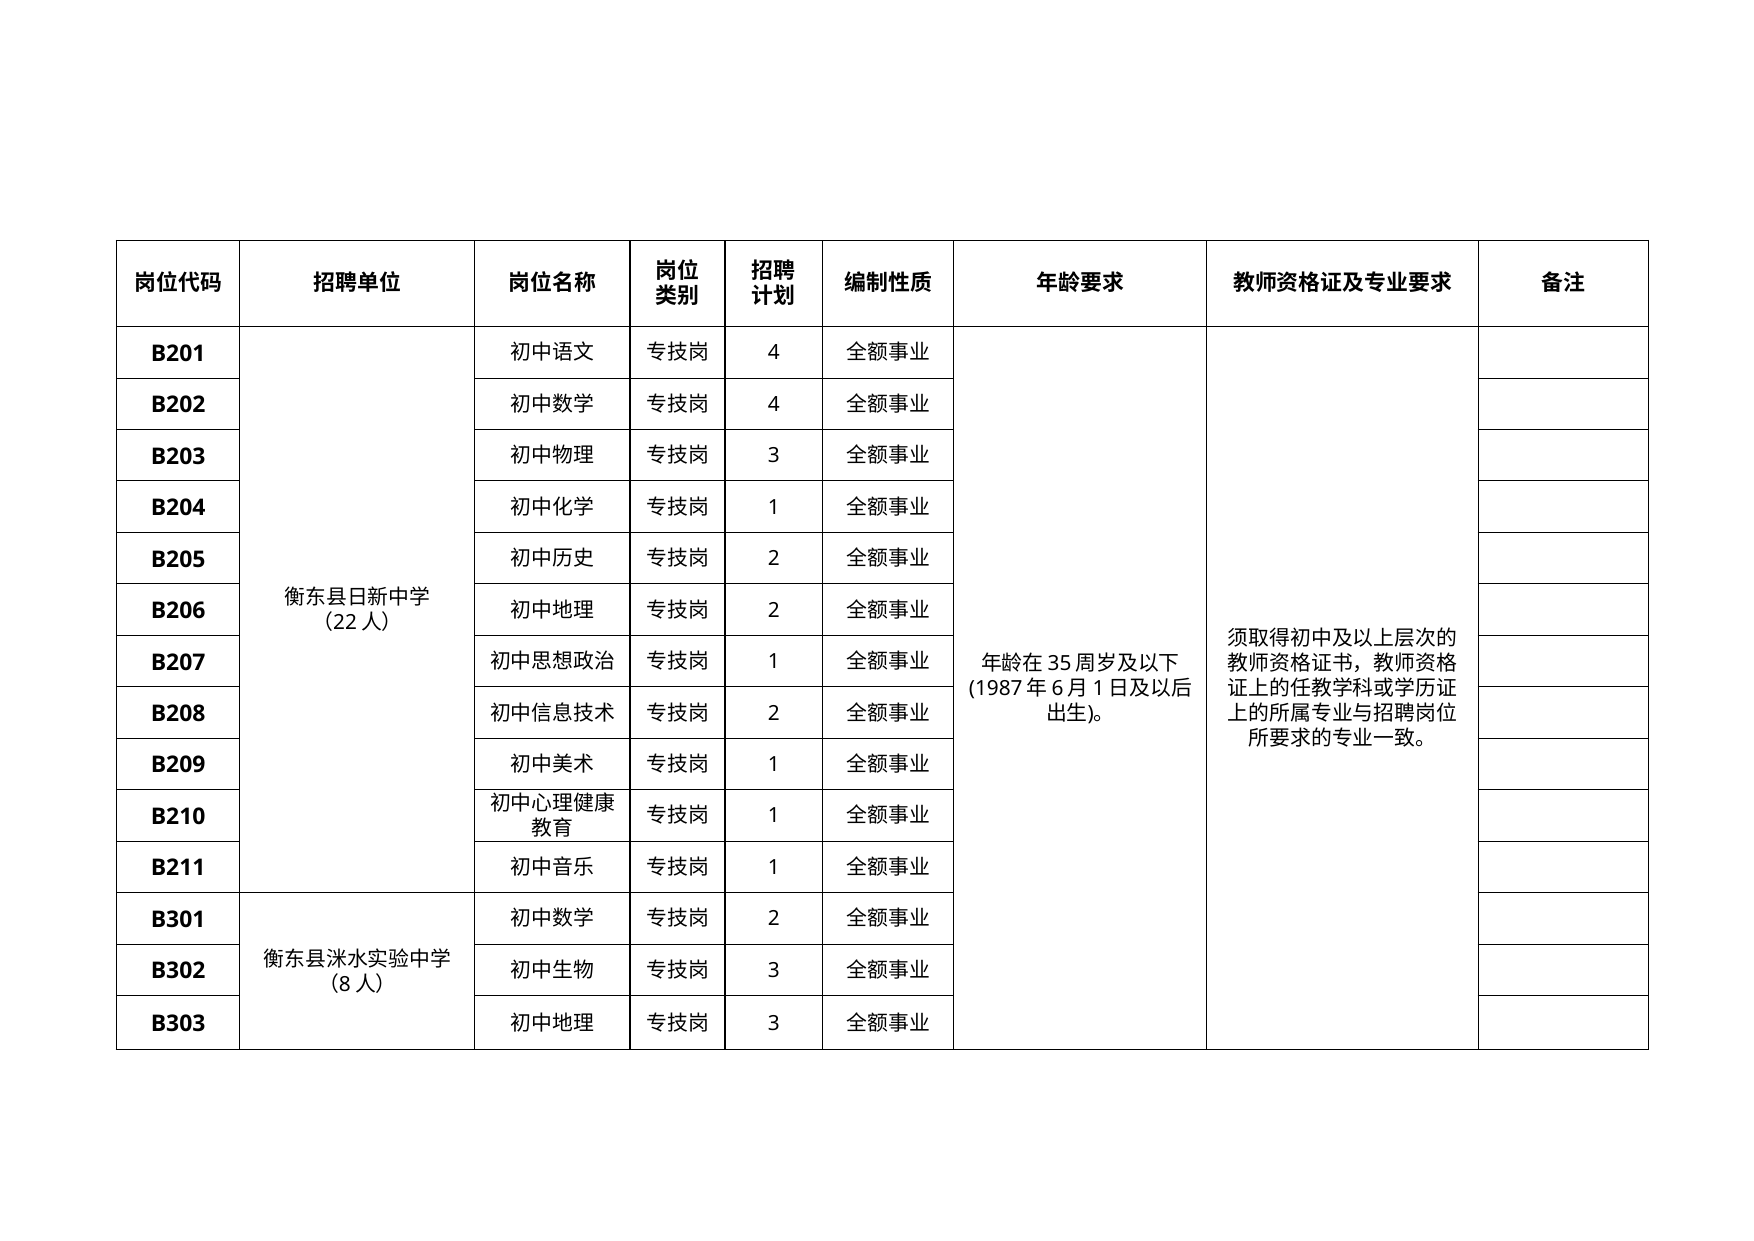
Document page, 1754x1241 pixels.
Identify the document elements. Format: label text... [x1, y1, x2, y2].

table_cell [1479, 996, 1648, 1049]
table_cell 2 [726, 893, 822, 943]
table_cell [1479, 533, 1648, 583]
table_cell 专技岗 [631, 739, 724, 789]
table_cell [1479, 584, 1648, 635]
table_cell B203 [117, 430, 239, 480]
table_cell [1479, 379, 1648, 429]
table_cell B211 [117, 842, 239, 892]
table_cell B210 [117, 790, 239, 841]
table_cell 4 [726, 327, 822, 377]
table_cell 全额事业 [823, 430, 953, 480]
table_cell B202 [117, 379, 239, 429]
table_cell 3 [726, 996, 822, 1049]
table_cell 1 [726, 790, 822, 841]
table_cell 全额事业 [823, 584, 953, 635]
table_cell 初中思想政治 [475, 636, 629, 686]
table_cell 专技岗 [631, 945, 724, 995]
table_cell [1479, 945, 1648, 995]
table_cell [1479, 893, 1648, 943]
table_header 岗位代码 [117, 241, 239, 326]
table_cell B207 [117, 636, 239, 686]
table_cell 2 [726, 584, 822, 635]
table_cell 1 [726, 481, 822, 532]
table_cell 全额事业 [823, 481, 953, 532]
table_cell [1479, 636, 1648, 686]
table_header 编制性质 [823, 241, 953, 326]
table_cell 4 [726, 379, 822, 429]
table_cell 2 [726, 687, 822, 738]
table_cell 初中地理 [475, 584, 629, 635]
table_cell 专技岗 [631, 893, 724, 943]
table_cell 初中化学 [475, 481, 629, 532]
table_cell B302 [117, 945, 239, 995]
table_cell 初中信息技术 [475, 687, 629, 738]
table_cell 全额事业 [823, 842, 953, 892]
table_cell 初中音乐 [475, 842, 629, 892]
table_cell [1479, 481, 1648, 532]
table_cell 全额事业 [823, 945, 953, 995]
table_cell 2 [726, 533, 822, 583]
table_cell 专技岗 [631, 842, 724, 892]
table_cell 专技岗 [631, 636, 724, 686]
table_cell [1479, 687, 1648, 738]
table_cell 专技岗 [631, 379, 724, 429]
table_cell 衡东县日新中学 （22人） [240, 327, 474, 892]
table_header 岗位名称 [475, 241, 629, 326]
table_cell B201 [117, 327, 239, 377]
table_cell 全额事业 [823, 739, 953, 789]
table_cell 全额事业 [823, 687, 953, 738]
table_header 招聘单位 [240, 241, 474, 326]
table_cell B204 [117, 481, 239, 532]
table_cell 初中生物 [475, 945, 629, 995]
table_cell 初中数学 [475, 893, 629, 943]
table_cell B209 [117, 739, 239, 789]
table_cell 专技岗 [631, 327, 724, 377]
table_cell 初中语文 [475, 327, 629, 377]
table_cell 衡东县洣水实验中学 （8人） [240, 893, 474, 1049]
table_cell 初中心理健康教育 [475, 790, 629, 841]
table_cell B301 [117, 893, 239, 943]
table_cell 1 [726, 636, 822, 686]
table_cell 初中地理 [475, 996, 629, 1049]
table_cell 全额事业 [823, 893, 953, 943]
table_cell [1479, 739, 1648, 789]
table_header 备注 [1479, 241, 1648, 326]
table_cell 全额事业 [823, 790, 953, 841]
table_cell B206 [117, 584, 239, 635]
table_cell 专技岗 [631, 481, 724, 532]
table_cell B208 [117, 687, 239, 738]
table_cell 3 [726, 430, 822, 480]
table_cell 须取得初中及以上层次的教师资格证书，教师资格证上的任教学科或学历证上的所属专业与招聘岗位所要求的专业一致。 [1207, 327, 1478, 1049]
table_cell 专技岗 [631, 430, 724, 480]
table_cell 专技岗 [631, 584, 724, 635]
table_cell [1479, 842, 1648, 892]
table_cell 1 [726, 842, 822, 892]
table_cell 专技岗 [631, 790, 724, 841]
table_cell 初中美术 [475, 739, 629, 789]
table_cell B303 [117, 996, 239, 1049]
table_cell 年龄在35周岁及以下(1987年6月1日及以后出生)。 [954, 327, 1206, 1049]
table_cell 专技岗 [631, 533, 724, 583]
table_cell 初中物理 [475, 430, 629, 480]
table_header 年龄要求 [954, 241, 1206, 326]
table_cell [1479, 430, 1648, 480]
table_cell 3 [726, 945, 822, 995]
table_cell 初中历史 [475, 533, 629, 583]
table_cell 全额事业 [823, 636, 953, 686]
table_cell 专技岗 [631, 687, 724, 738]
table_header 招聘 计划 [726, 241, 822, 326]
table_cell [1479, 790, 1648, 841]
table_cell 全额事业 [823, 379, 953, 429]
table_cell 全额事业 [823, 996, 953, 1049]
table_cell B205 [117, 533, 239, 583]
table_cell 全额事业 [823, 533, 953, 583]
table_header 岗位 类别 [631, 241, 724, 326]
table_cell 专技岗 [631, 996, 724, 1049]
table_header 教师资格证及专业要求 [1207, 241, 1478, 326]
table_cell 初中数学 [475, 379, 629, 429]
table_cell 全额事业 [823, 327, 953, 377]
table_cell [1479, 327, 1648, 377]
table_cell 1 [726, 739, 822, 789]
